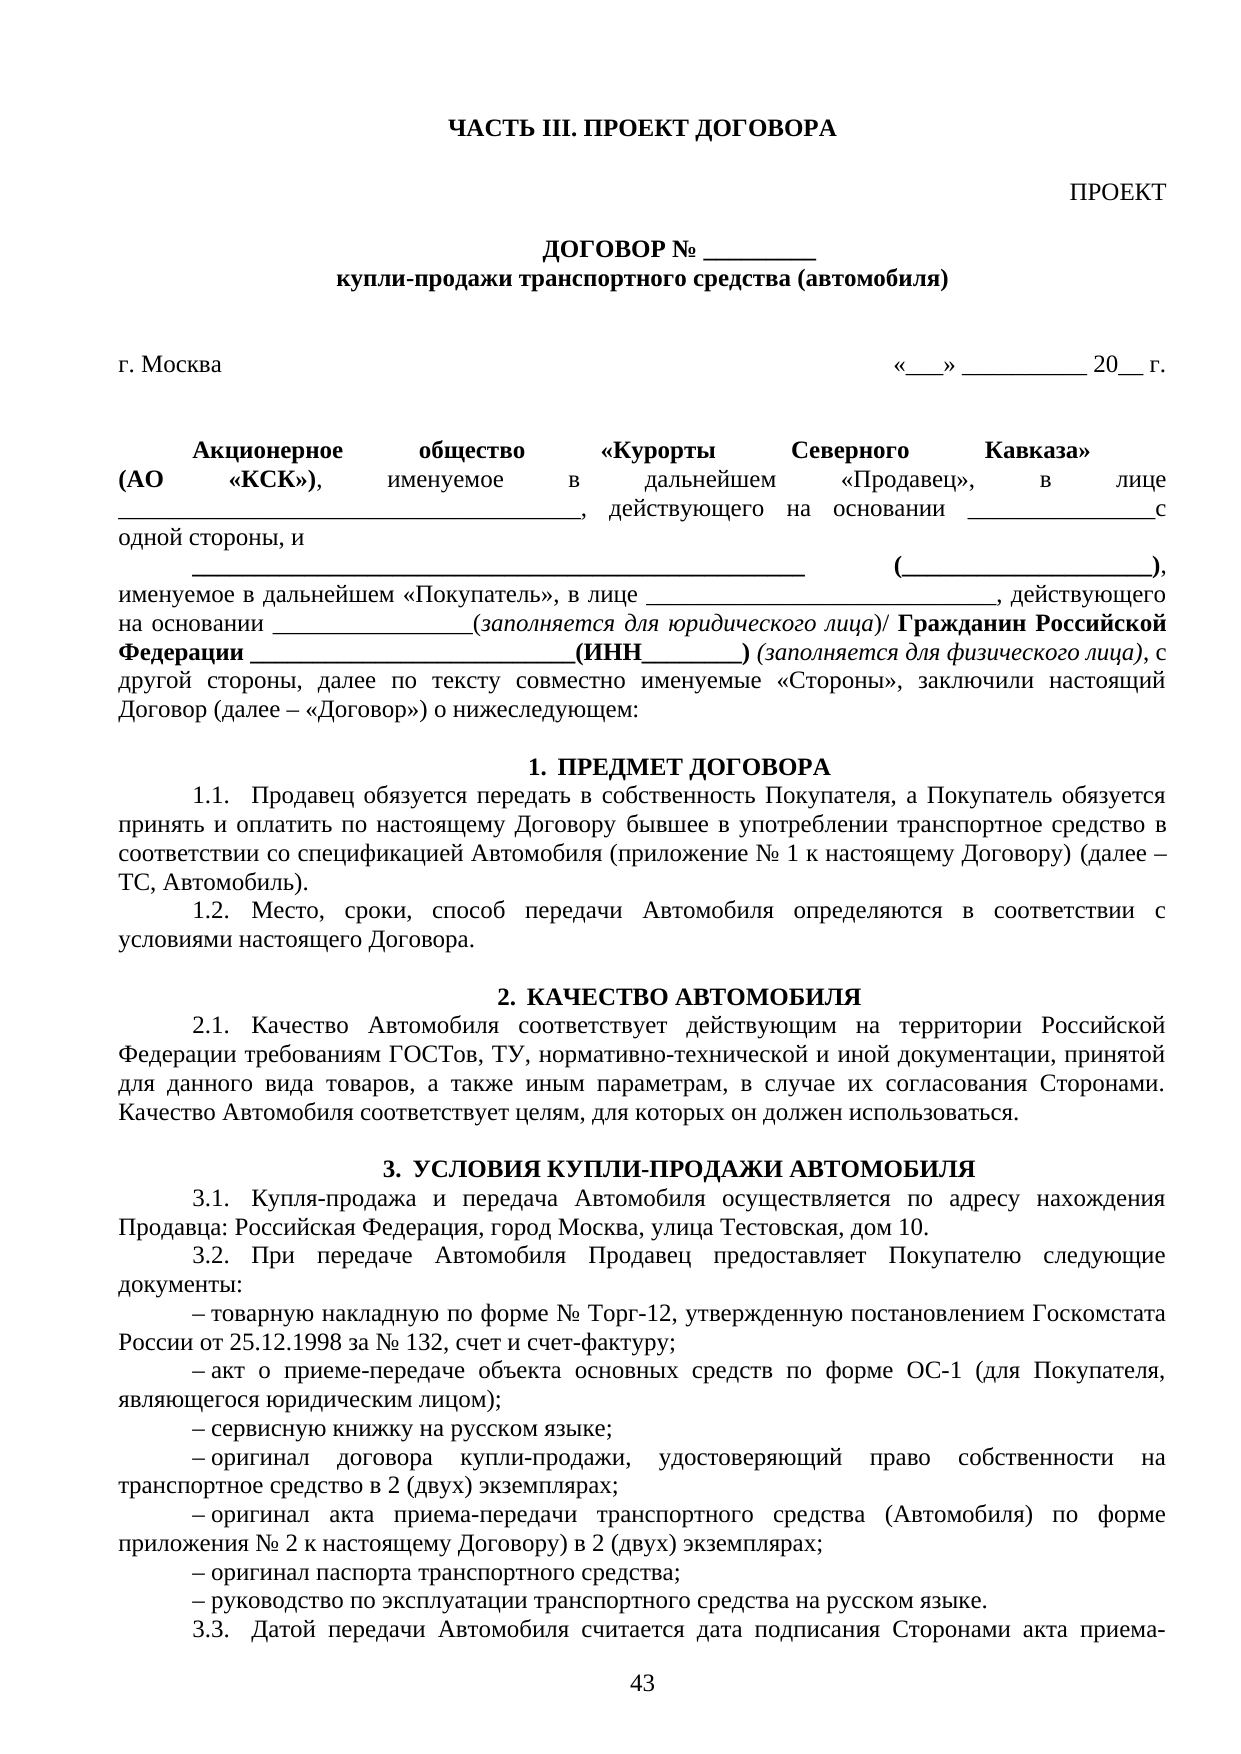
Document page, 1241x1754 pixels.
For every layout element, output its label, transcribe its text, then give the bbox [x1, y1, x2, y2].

text – оригинал договора купли-продажи, удостоверяющий право собственности на транспортное средство в 2 (двух) экземплярах; [118, 1442, 1167, 1499]
text ДОГОВОР № _________ [118, 234, 1167, 263]
text – сервисную книжку на русском языке; [118, 1413, 1167, 1442]
list КАЧЕСТВО АВТОМОБИЛЯ [118, 982, 1167, 1010]
list Продавец обязуется передать в собственность Покупателя, а Покупатель обязуется принять и оплатить по настоящему Договору бывшее в употреблении транспортное средство в соответствии со спецификацией Автомобиля (приложение № 1 к настоящему Договору) (далее – ТС, Автомобиль). [118, 780, 1167, 895]
text – оригинал акта приема-передачи транспортного средства (Автомобиля) по форме приложения № 2 к настоящему Договору) в 2 (двух) экземплярах; [118, 1499, 1167, 1557]
text – акт о приеме-передаче объекта основных средств по форме ОС-1 (для Покупателя, являющегося юридическим лицом); [118, 1355, 1167, 1413]
text _________________________________________________ (____________________), именуемое в дальнейшем «Покупатель», в лице ____________________________, действующего на основании ________________(заполняется для юридического лица)/ Гражданин Российской Федерации __________________________(ИНН________) (заполняется для физического лица), с другой стороны, далее по тексту совместно именуемые «Стороны», заключили настоящий Договор (далее – «Договор») о нижеследующем: [118, 550, 1167, 723]
text ЧАСТЬ III. ПРОЕКТ ДОГОВОРА [118, 113, 1167, 142]
list ПРЕДМЕТ ДОГОВОРА [118, 752, 1167, 780]
list Купля-продажа и передача Автомобиля осуществляется по адресу нахождения Продавца: Российская Федерация, город Москва, улица Тестовская, дом 10. [118, 1183, 1167, 1240]
text г. Москва «___» __________ 20__ г. [118, 349, 1167, 378]
text ПРОЕКТ [118, 177, 1167, 205]
text – товарную накладную по форме № Торг-12, утвержденную постановлением Госкомстата России от 25.12.1998 за № 132, счет и счет-фактуру; [118, 1298, 1167, 1355]
text – оригинал паспорта транспортного средства; [118, 1557, 1167, 1585]
list При передаче Автомобиля Продавец предоставляет Покупателю следующие документы: [118, 1240, 1167, 1298]
text купли-продажи транспортного средства (автомобиля) [118, 263, 1167, 292]
text Акционерное общество «Курорты Северного Кавказа» (АО «КСК»), именуемое в дальнейшем «Продавец», в лице _____________________________________, действующего на основании _______________с одной стороны, и [118, 435, 1167, 550]
text – руководство по эксплуатации транспортного средства на русском языке. [118, 1585, 1167, 1614]
list Место, сроки, способ передачи Автомобиля определяются в соответствии с условиями настоящего Договора. [118, 895, 1167, 953]
list УСЛОВИЯ КУПЛИ-ПРОДАЖИ АВТОМОБИЛЯ [118, 1154, 1167, 1183]
list Качество Автомобиля соответствует действующим на территории Российской Федерации требованиям ГОСТов, ТУ, нормативно-технической и иной документации, принятой для данного вида товаров, а также иным параметрам, в случае их согласования Сторонами. Качество Автомобиля соответствует целям, для которых он должен использоваться. [118, 1010, 1167, 1125]
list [118, 1614, 1167, 1643]
